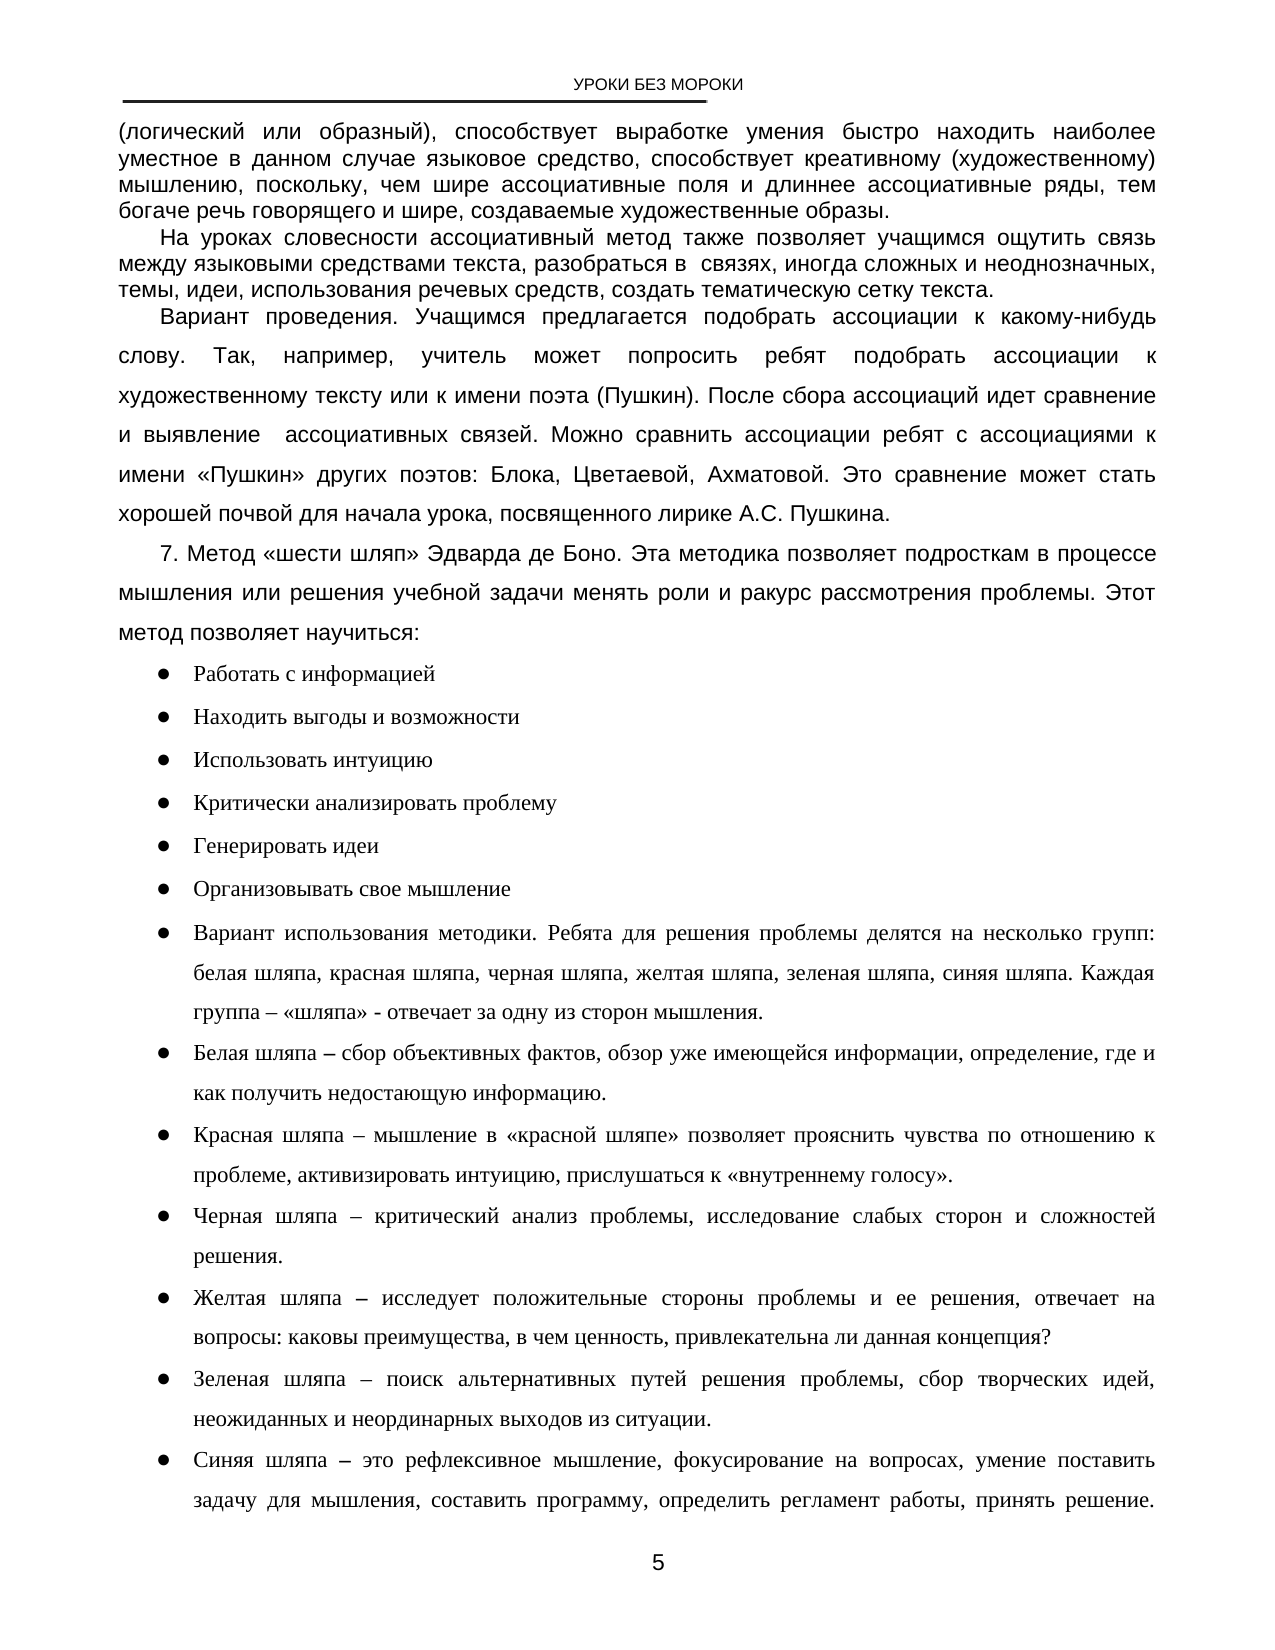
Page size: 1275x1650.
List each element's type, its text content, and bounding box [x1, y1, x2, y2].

text На уроках словесности ассоциативный метод также позволяет учащимся ощутить связь между языковыми средствами текста, разобраться в связях, иногда сложных и неоднозначных, темы, идеи, использования речевых средств, создать тематическую сетку текста. [118, 223, 1157, 303]
text 7. Метод «шести шляп» Эдварда де Боно. Эта методика позволяет подросткам в процессе мышления или решения учебной задачи менять роли и ракурс рассмотрения проблемы. Этот метод позволяет научиться: [118, 539, 1157, 645]
list Критически анализировать проблему [156, 787, 1157, 816]
list Черная шляпа – критический анализ проблемы, исследование слабых сторон и сложностей решения. [156, 1200, 1157, 1268]
list Генерировать идеи [156, 830, 1157, 859]
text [118, 118, 1157, 223]
list Желтая шляпа – исследует положительные стороны проблемы и ее решения, отвечает на вопросы: каковы преимущества, в чем ценность, привлекательна ли данная концепция? [156, 1282, 1157, 1350]
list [156, 1444, 1157, 1512]
list Работать с информацией [156, 658, 1157, 687]
list Вариант использования методики. Ребята для решения проблемы делятся на несколько групп: белая шляпа, красная шляпа, черная шляпа, желтая шляпа, зеленая шляпа, синяя шляпа. Каждая группа – «шляпа» - отвечает за одну из сторон мышления. [156, 917, 1157, 1024]
list Белая шляпа – сбор объективных фактов, обзор уже имеющейся информации, определение, где и как получить недостающую информацию. [156, 1037, 1157, 1106]
text Вариант проведения. Учащимся предлагается подобрать ассоциации к какому-нибудь слову. Так, например, учитель может попросить ребят подобрать ассоциации к художественному тексту или к имени поэта (Пушкин). После сбора ассоциаций идет сравнение и выявление ассоциативных связей. Можно сравнить ассоциации ребят с ассоциациями к имени «Пушкин» других поэтов: Блока, Цветаевой, Ахматовой. Это сравнение может стать хорошей почвой для начала урока, посвященного лирике А.С. Пушкина. [118, 303, 1157, 526]
list Зеленая шляпа – поиск альтернативных путей решения проблемы, сбор творческих идей, неожиданных и неординарных выходов из ситуации. [156, 1363, 1157, 1431]
list Организовывать свое мышление [156, 873, 1157, 902]
list Красная шляпа – мышление в «красной шляпе» позволяет прояснить чувства по отношению к проблеме, активизировать интуицию, прислушаться к «внутреннему голосу». [156, 1119, 1157, 1187]
list Использовать интуицию [156, 744, 1157, 773]
list Находить выгоды и возможности [156, 701, 1157, 730]
